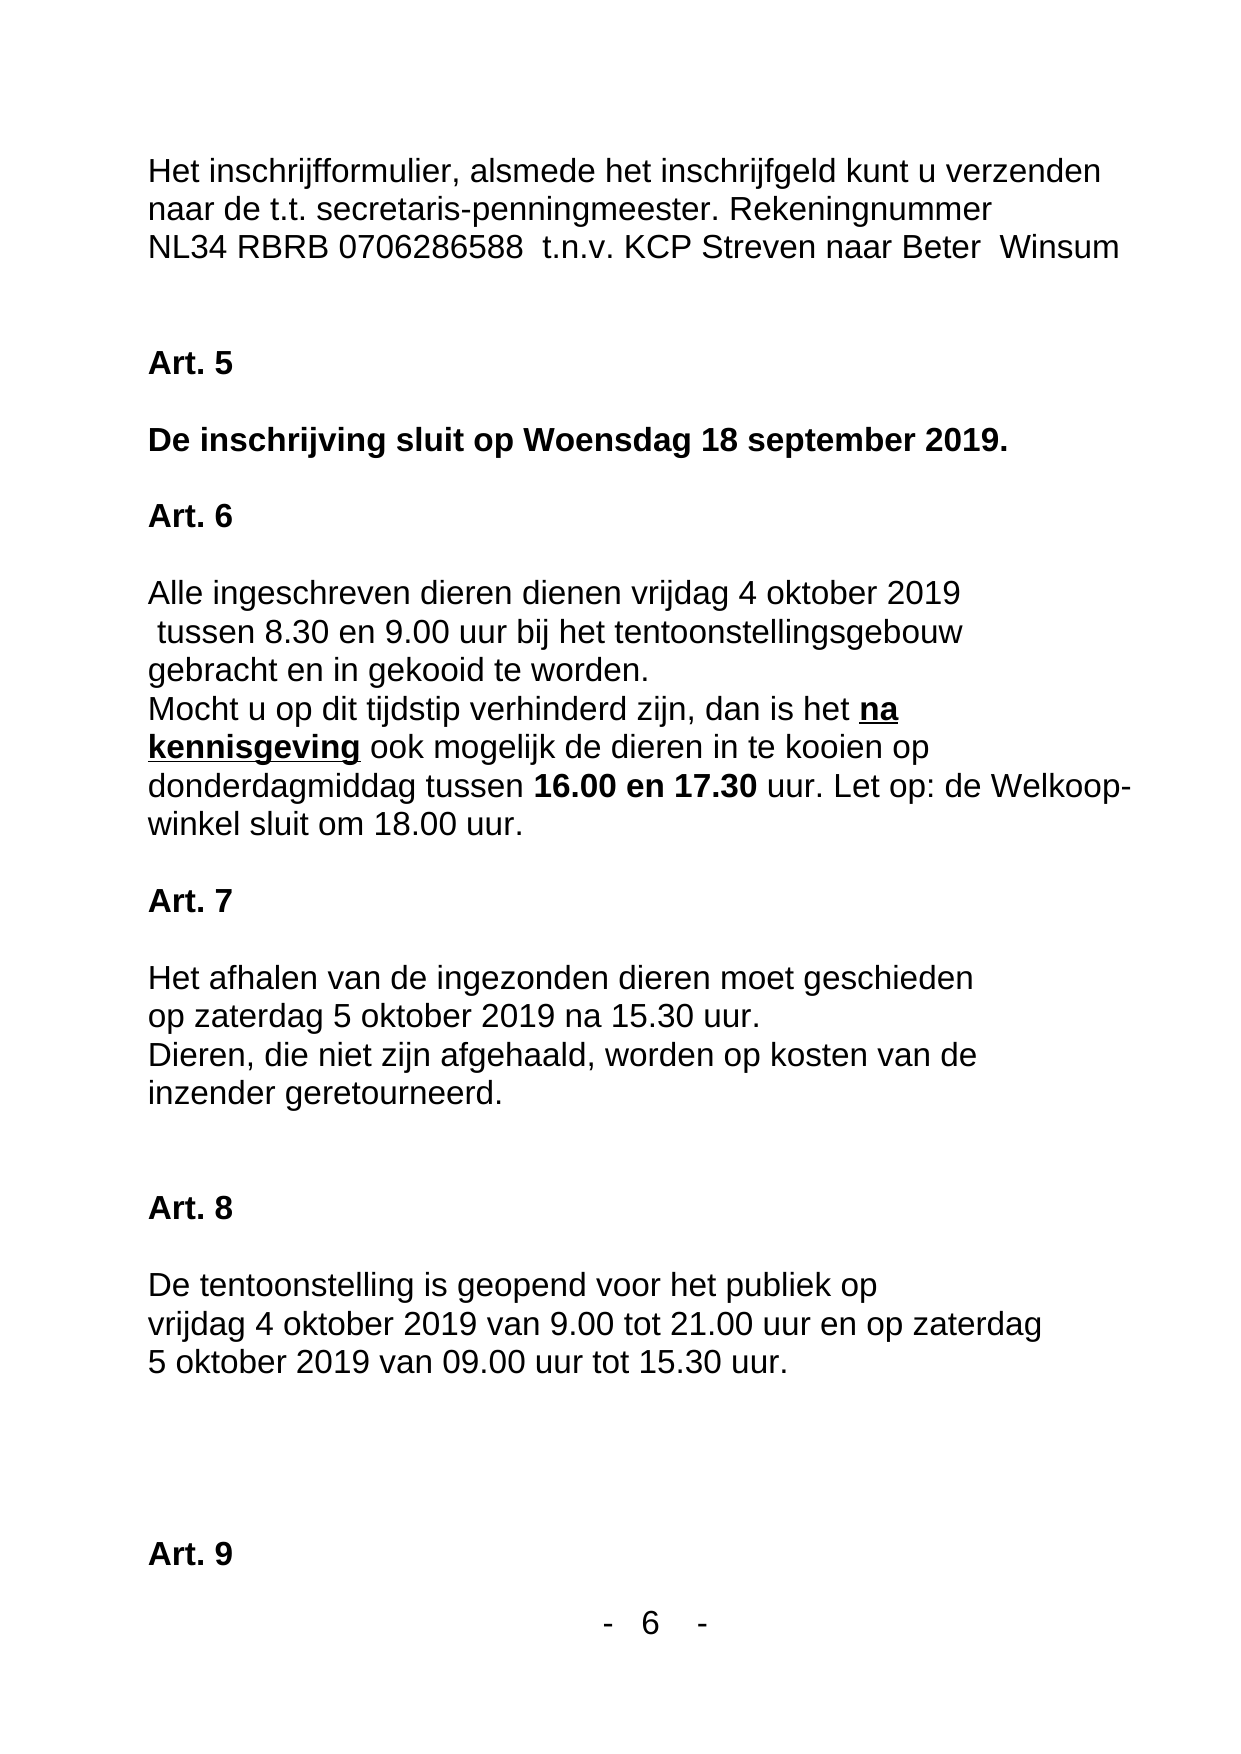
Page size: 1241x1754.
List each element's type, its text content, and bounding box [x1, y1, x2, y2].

text 5 oktober 2019 van 09.00 uur tot 15.30 uur. [148, 1342, 1162, 1381]
subtitle Art. 9 [148, 1534, 1162, 1573]
subtitle Art. 6 [148, 497, 1162, 535]
text tussen 8.30 en 9.00 uur bij het tentoonstellingsgebouw [148, 612, 1162, 650]
text Het afhalen van de ingezonden dieren moet geschieden [148, 958, 1162, 996]
text Art. 7 [148, 881, 1162, 919]
text op zaterdag 5 oktober 2019 na 15.30 uur. [148, 996, 1162, 1035]
text inzender geretourneerd. [148, 1073, 1162, 1112]
text De tentoonstelling is geopend voor het publiek op [148, 1265, 1162, 1304]
subtitle Art. 8 [148, 1188, 1162, 1227]
text Dieren, die niet zijn afgehaald, worden op kosten van de [148, 1035, 1162, 1073]
subtitle De inschrijving sluit op Woensdag 18 september 2019. [148, 420, 1162, 458]
text gebracht en in gekooid te worden. [148, 650, 1162, 689]
subtitle Art. 5 [148, 343, 1162, 381]
text kennisgeving ook mogelijk de dieren in te kooien op [148, 727, 1162, 766]
text vrijdag 4 oktober 2019 van 9.00 tot 21.00 uur en op zaterdag [148, 1304, 1162, 1342]
text Het inschrijfformulier, alsmede het inschrijfgeld kunt u verzenden naar de t.t. secretaris-penningmeester. Rekeningnummer NL34 RBRB 0706286588 t.n.v. KCP Streven naar Beter Winsum [148, 151, 1162, 266]
text Mocht u op dit tijdstip verhinderd zijn, dan is het na [148, 689, 1162, 727]
text donderdagmiddag tussen 16.00 en 17.30 uur. Let op: de Welkoop-winkel sluit om 18.00 uur. [148, 766, 1162, 842]
text Alle ingeschreven dieren dienen vrijdag 4 oktober 2019 [148, 573, 1162, 612]
